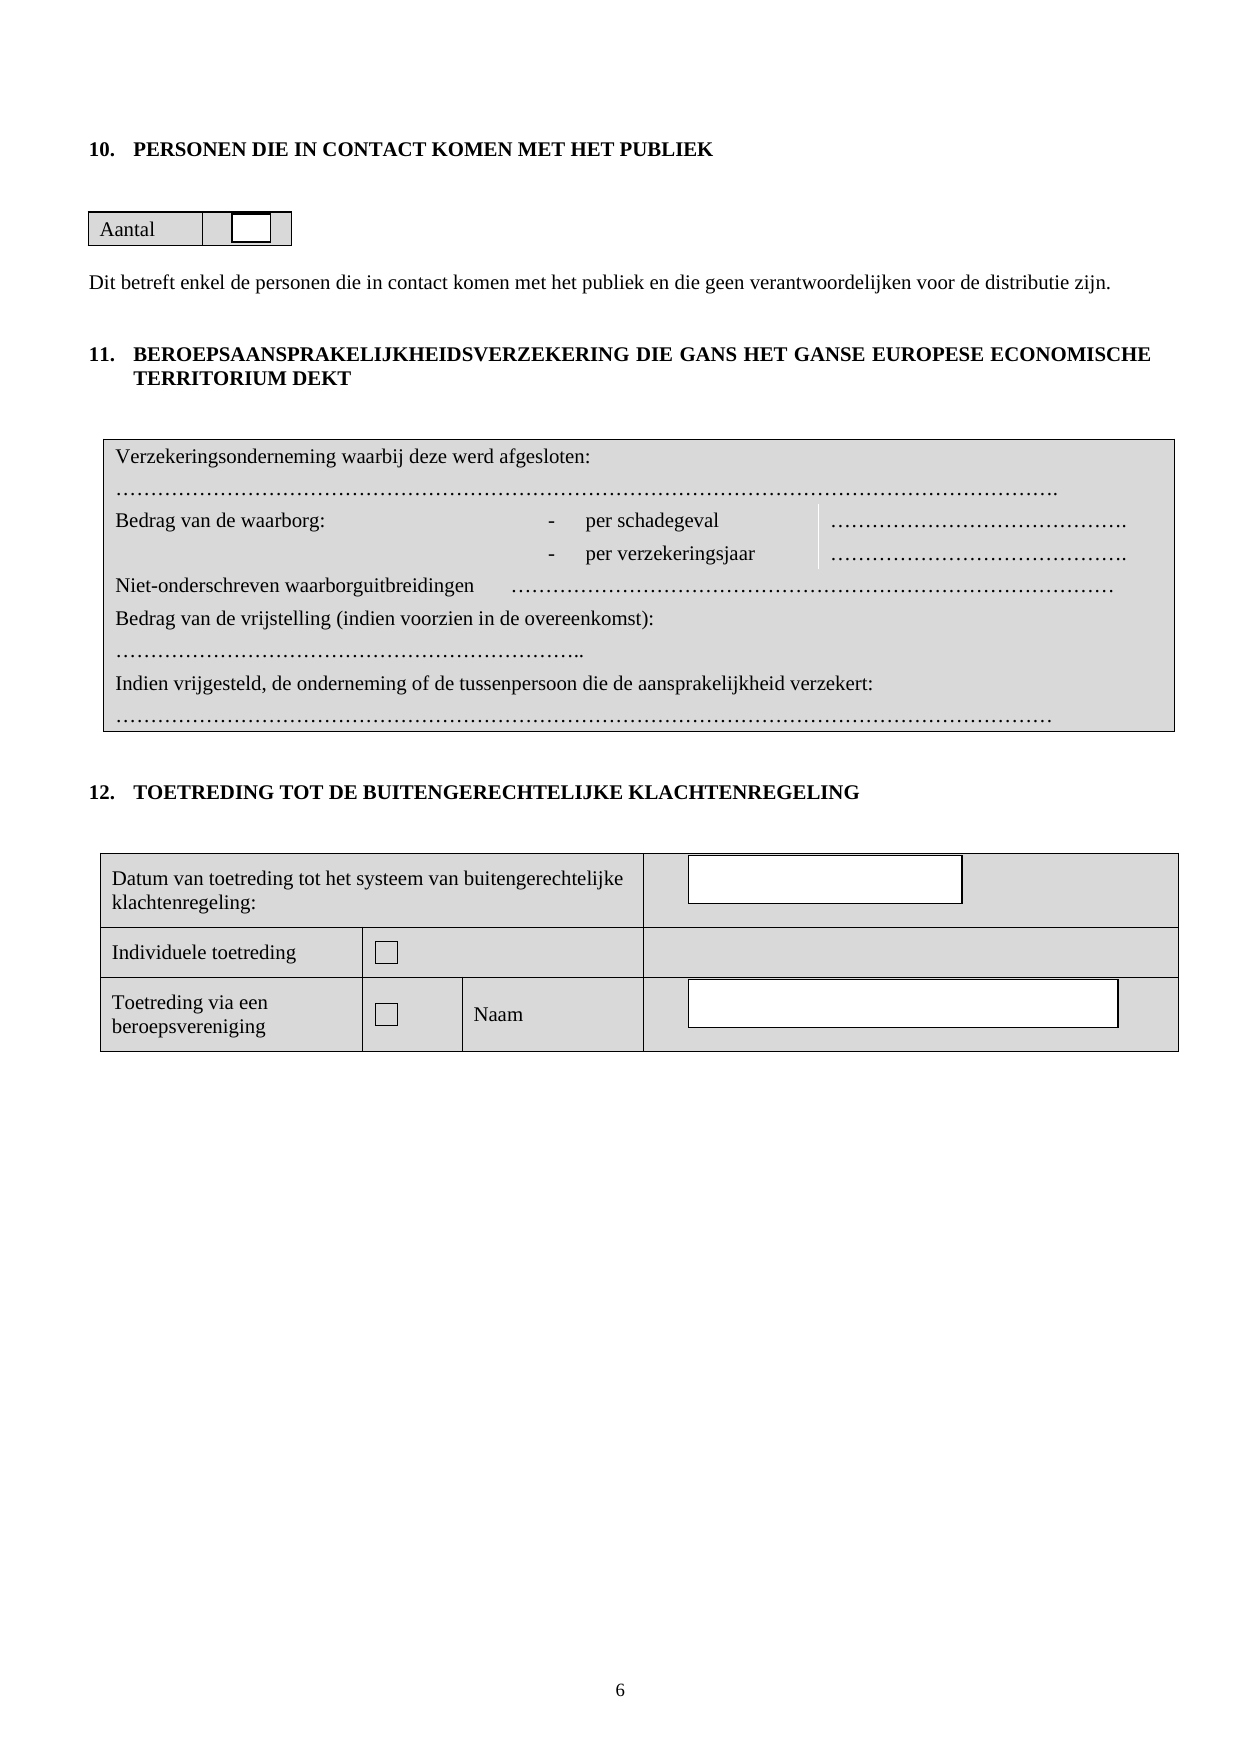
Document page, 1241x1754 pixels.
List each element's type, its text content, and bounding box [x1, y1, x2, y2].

table_cell Niet-onderschreven waarborguitbreidingen [104, 569, 499, 601]
table_cell Individuele toetreding [101, 928, 362, 977]
table_cell [363, 978, 462, 1051]
list BEROEPSAANSPRAKELIJKHEIDSVERZEKERING DIE GANS HET GANSE EUROPESE ECONOMISCHE TERRITORIUM DEKT [89, 342, 1152, 390]
table_cell ……………………………………………………………………………………………………………………… [104, 699, 1174, 731]
table_cell Indien vrijgesteld, de onderneming of de tussenpersoon die de aansprakelijkheid verzekert: [104, 666, 1174, 699]
table_cell per verzekeringsjaar [499, 537, 818, 569]
table_cell [644, 928, 1178, 977]
table_cell ………………………………………………………………………………………………………………………. [104, 472, 1174, 504]
table_cell …………………………………………………………………………… [499, 569, 1174, 601]
table_header Aantal [89, 213, 202, 245]
table_cell ……………………………………. [819, 537, 1174, 569]
table_cell Bedrag van de waarborg: [104, 504, 499, 569]
table_cell Bedrag van de vrijstelling (indien voorzien in de overeenkomst): [104, 601, 1174, 634]
table_cell Toetreding via een beroepsvereniging [101, 978, 362, 1051]
table_header [644, 854, 1178, 927]
table_cell [363, 928, 643, 977]
table_cell ……………………………………. [819, 504, 1174, 537]
table_cell ………………………………………………………….. [104, 634, 1174, 666]
table_cell per schadegeval [499, 504, 818, 537]
table_header [203, 213, 291, 245]
text Dit betreft enkel de personen die in contact komen met het publiek en die geen verantwoordelijken voor de distributie zijn. [89, 270, 1152, 294]
table_header Datum van toetreding tot het systeem van buitengerechtelijke klachtenregeling: [101, 854, 643, 927]
table_cell [644, 978, 1178, 1051]
list PERSONEN DIE IN CONTACT KOMEN MET HET PUBLIEK [89, 137, 1152, 161]
list TOETREDING TOT DE BUITENGERECHTELIJKE KLACHTENREGELING [89, 780, 1152, 804]
table_header Verzekeringsonderneming waarbij deze werd afgesloten: [104, 440, 1174, 472]
table_cell Naam [463, 978, 643, 1051]
